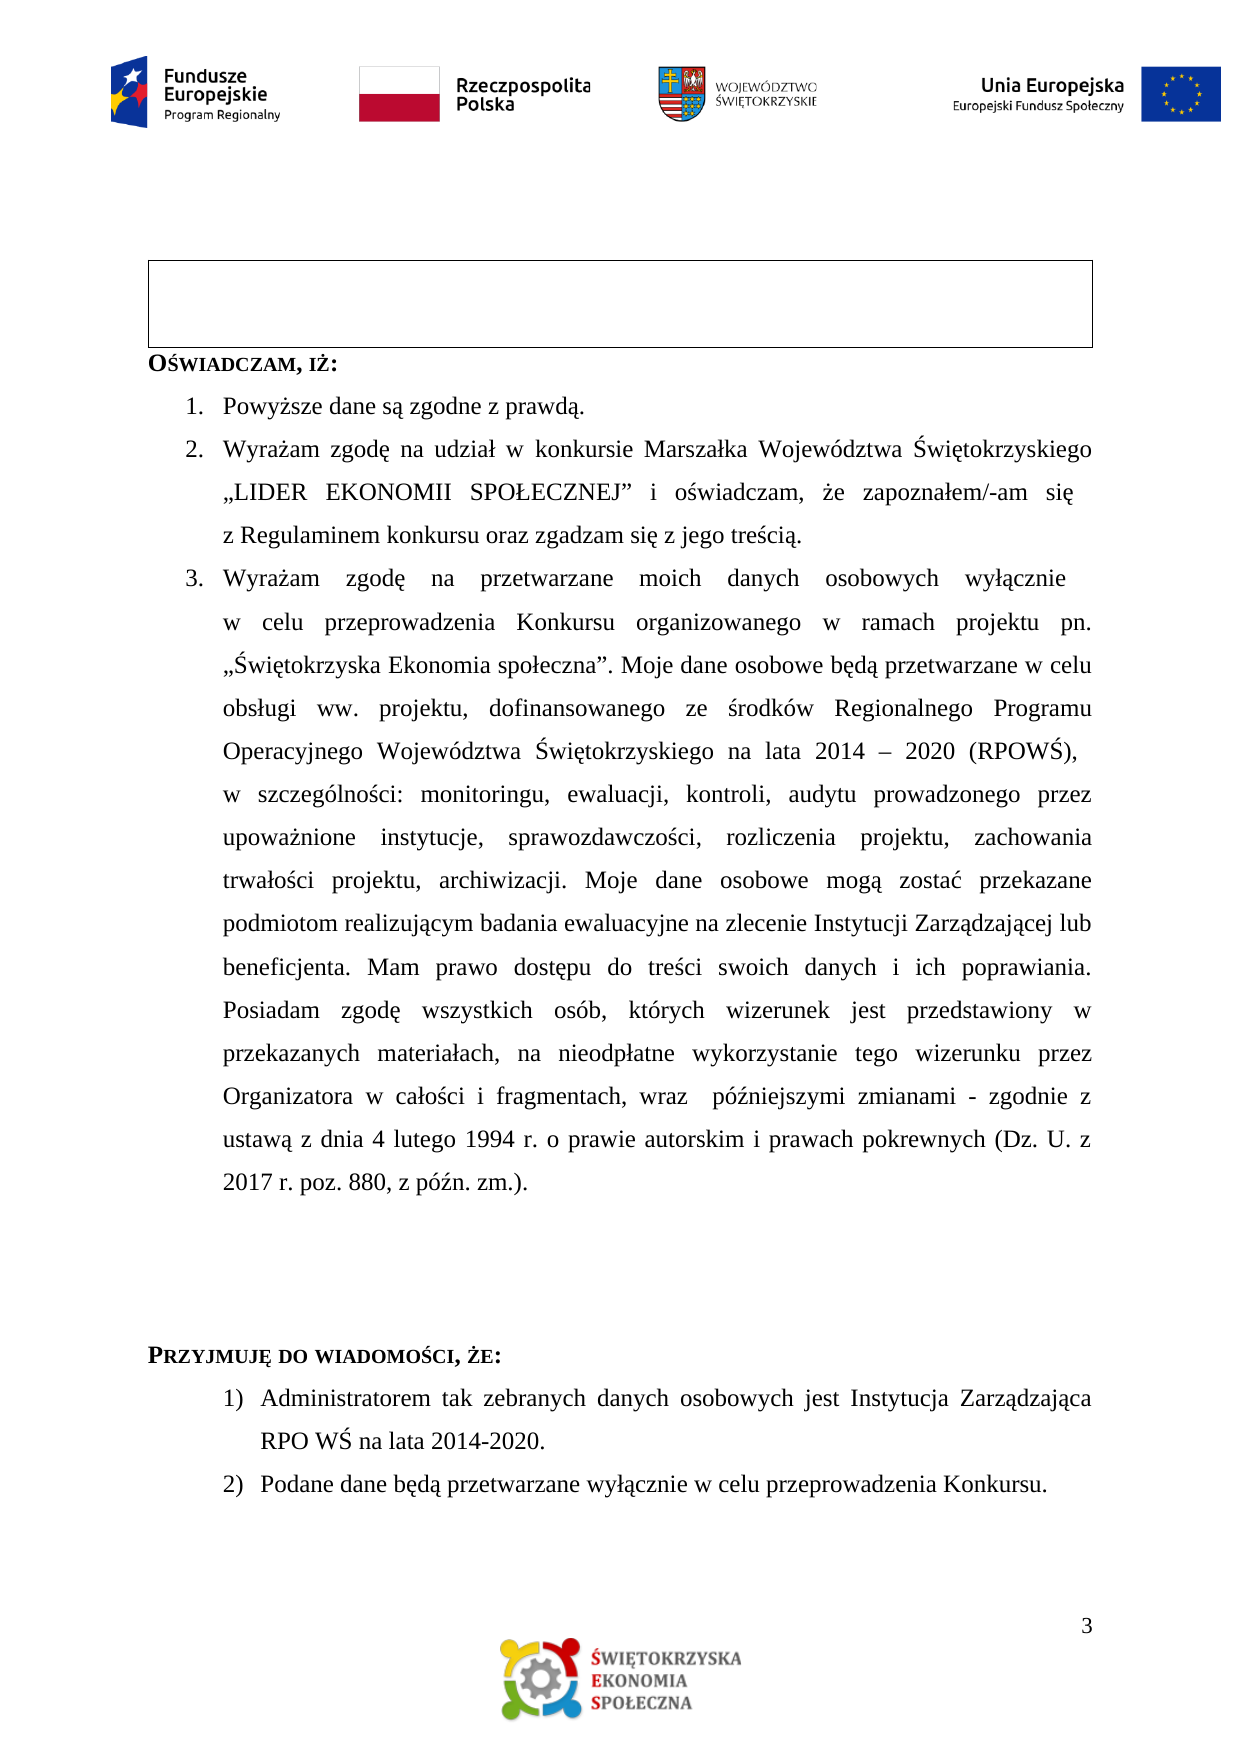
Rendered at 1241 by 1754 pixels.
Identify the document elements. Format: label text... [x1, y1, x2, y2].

list Administratorem tak zebranych danych osobowych jest Instytucja Zarządzająca RPO WŚ na lata 2014-2020. [223, 1383, 1092, 1455]
table_cell [149, 261, 1092, 347]
picture [499, 1638, 742, 1723]
text Przyjmuję do wiadomości, że: [148, 1340, 1092, 1368]
text Oświadczam, iż: [148, 348, 1092, 377]
list Wyrażam zgodę na udział w konkursie Marszałka Województwa Świętokrzyskiego „LIDER EKONOMII SPOŁECZNEJ” i oświadczam, że zapoznałem/-am się z Regulaminem konkursu oraz zgadzam się z jego treścią. [185, 434, 1092, 549]
list Powyższe dane są zgodne z prawdą. [185, 391, 1092, 420]
list Podane dane będą przetwarzane wyłącznie w celu przeprowadzenia Konkursu. [223, 1469, 1092, 1498]
picture [658, 56, 817, 128]
picture [111, 56, 280, 128]
picture [359, 56, 591, 128]
list Wyrażam zgodę na przetwarzane moich danych osobowych wyłącznie w celu przeprowadzenia Konkursu organizowanego w ramach projektu pn. „Świętokrzyska Ekonomia społeczna”. Moje dane osobowe będą przetwarzane w celu obsługi ww. projektu, dofinansowanego ze środków Regionalnego Programu Operacyjnego Województwa Świętokrzyskiego na lata 2014 – 2020 (RPOWŚ), w szczególności: monitoringu, ewaluacji, kontroli, audytu prowadzonego przez upoważnione instytucje, sprawozdawczości, rozliczenia projektu, zachowania trwałości projektu, archiwizacji. Moje dane osobowe mogą zostać przekazane podmiotom realizującym badania ewaluacyjne na zlecenie Instytucji Zarządzającej lub beneficjenta. Mam prawo dostępu do treści swoich danych i ich poprawiania. Posiadam zgodę wszystkich osób, których wizerunek jest przedstawiony w przekazanych materiałach, na nieodpłatne wykorzystanie tego wizerunku przez Organizatora w całości i fragmentach, wraz późniejszymi zmianami - zgodnie z ustawą z dnia 4 lutego 1994 r. o prawie autorskim i prawach pokrewnych (Dz. U. z 2017 r. poz. 880, z późn. zm.). [185, 563, 1092, 1196]
picture [953, 56, 1221, 128]
